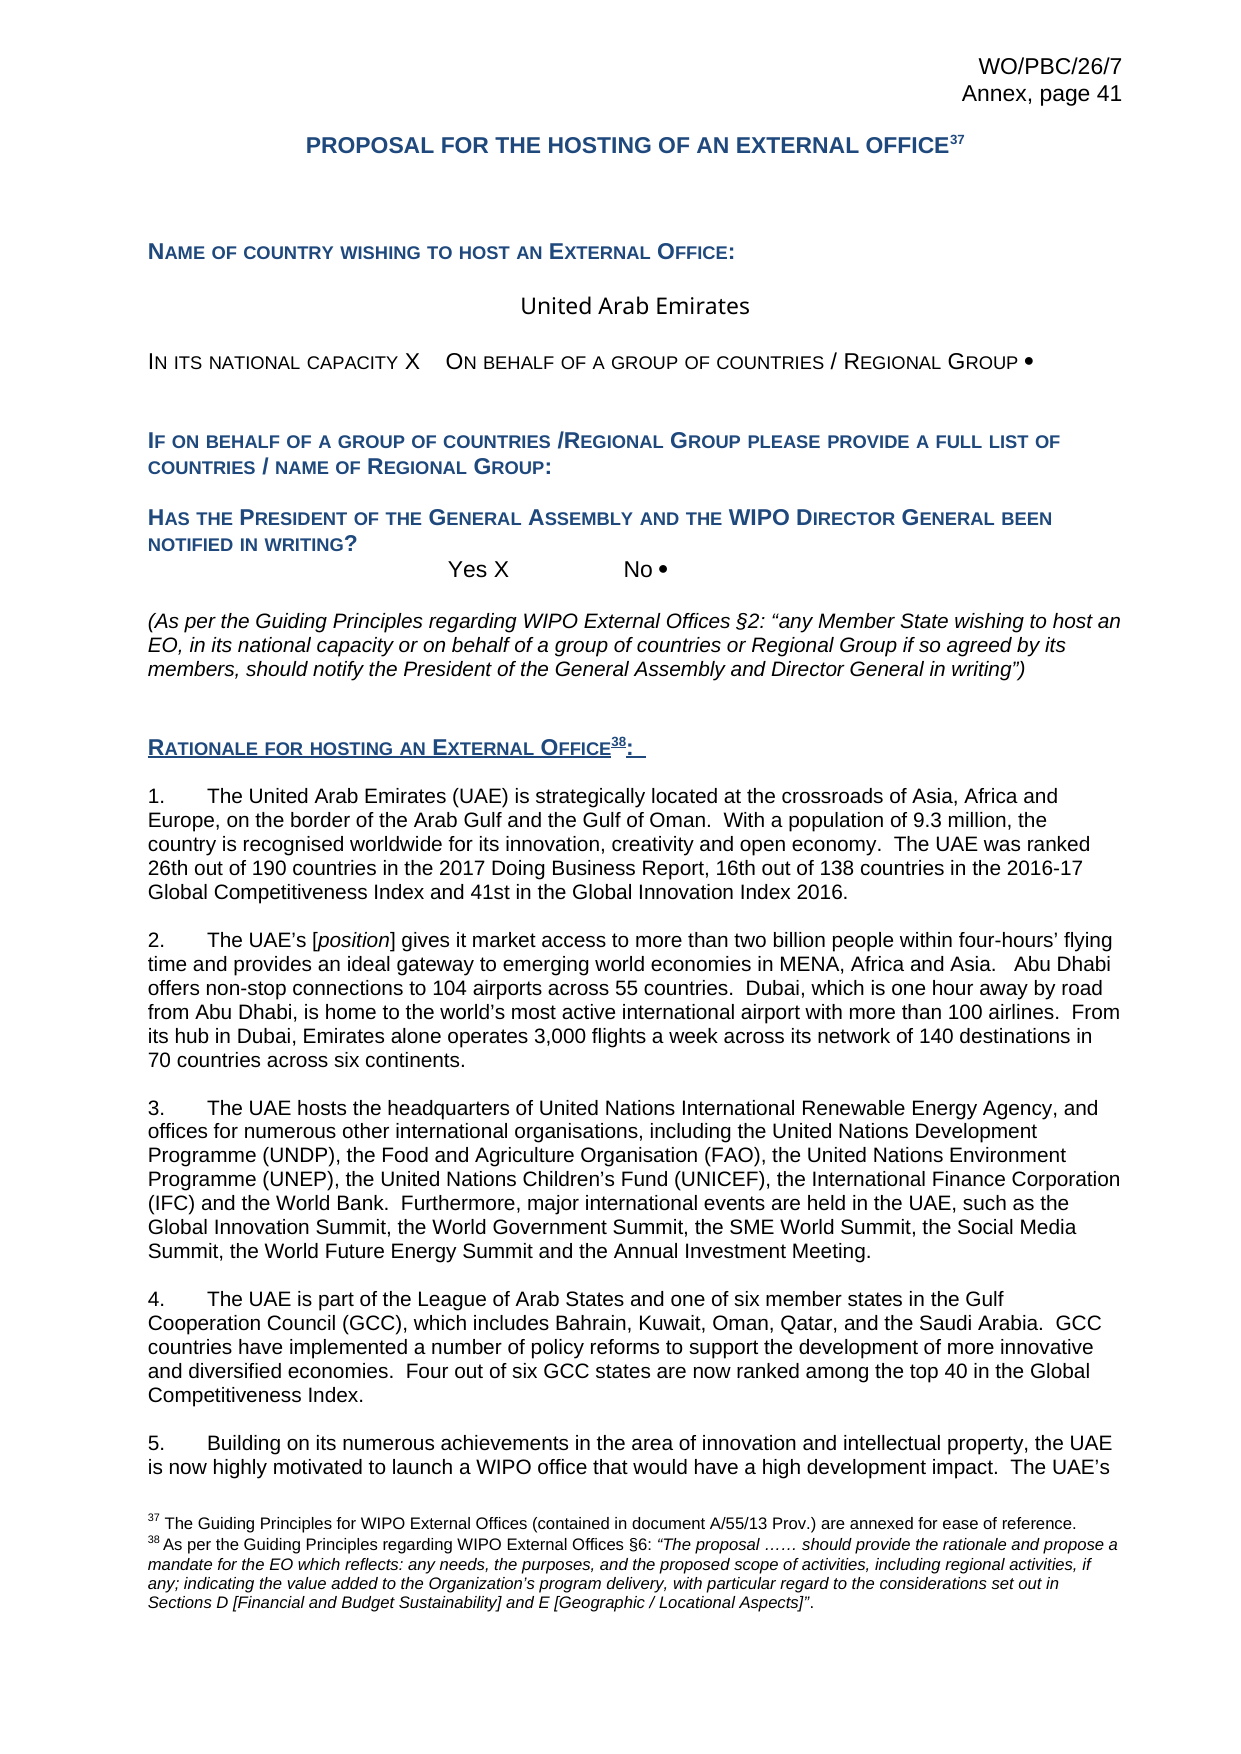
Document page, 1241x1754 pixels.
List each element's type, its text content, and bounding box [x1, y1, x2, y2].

text Yes X No [148, 556, 1122, 583]
text (As per the Guiding Principles regarding WIPO External Offices §2: “any Member State wishing to host an EO, in its national capacity or on behalf of a group of countries or Regional Group if so agreed by its members, should notify the President of the General Assembly and Director General in writing”) [148, 609, 1122, 681]
text PROPOSAL FOR THE HOSTING OF AN EXTERNAL OFFICE [148, 132, 1122, 158]
text Has the President of the General Assembly and the WIPO Director General been notified in writing? [148, 504, 1122, 556]
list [148, 1431, 1122, 1479]
list The UAE’s [position] gives it market access to more than two billion people within four-hours’ flying time and provides an ideal gateway to emerging world economies in MENA, Africa and Asia. Abu Dhabi offers non-stop connections to 104 airports across 55 countries. Dubai, which is one hour away by road from Abu Dhabi, is home to the world’s most active international airport with more than 100 airlines. From its hub in Dubai, Emirates alone operates 3,000 flights a week across its network of 140 destinations in 70 countries across six continents. [148, 928, 1122, 1071]
text In its national capacity X On behalf of a group of countries / Regional Group [148, 348, 1122, 374]
text Name of country wishing to host an External Office: [148, 238, 1122, 264]
list The UAE hosts the headquarters of United Nations International Renewable Energy Agency, and offices for numerous other international organisations, including the United Nations Development Programme (UNDP), the Food and Agriculture Organisation (FAO), the United Nations Environment Programme (UNEP), the United Nations Children’s Fund (UNICEF), the International Finance Corporation (IFC) and the World Bank. Furthermore, major international events are held in the UAE, such as the Global Innovation Summit, the World Government Summit, the SME World Summit, the Social Media Summit, the World Future Energy Summit and the Annual Investment Meeting. [148, 1095, 1122, 1263]
text Rationale for hosting an External Office: [148, 734, 1122, 760]
list The United Arab Emirates (UAE) is strategically located at the crossroads of Asia, Africa and Europe, on the border of the Arab Gulf and the Gulf of Oman. With a population of 9.3 million, the country is recognised worldwide for its innovation, creativity and open economy. The UAE was ranked 26th out of 190 countries in the 2017 Doing Business Report, 16th out of 138 countries in the 2016-17 Global Competitiveness Index and 41st in the Global Innovation Index 2016. [148, 784, 1122, 904]
list The UAE is part of the League of Arab States and one of six member states in the Gulf Cooperation Council (GCC), which includes Bahrain, Kuwait, Oman, Qatar, and the Saudi Arabia. GCC countries have implemented a number of policy reforms to support the development of more innovative and diversified economies. Four out of six GCC states are now ranked among the top 40 in the Global Competitiveness Index. [148, 1287, 1122, 1407]
subtitle United Arab Emirates [148, 290, 1122, 322]
text If on behalf of a group of countries /Regional Group please provide a full list of countries / name of Regional Group: [148, 427, 1122, 480]
